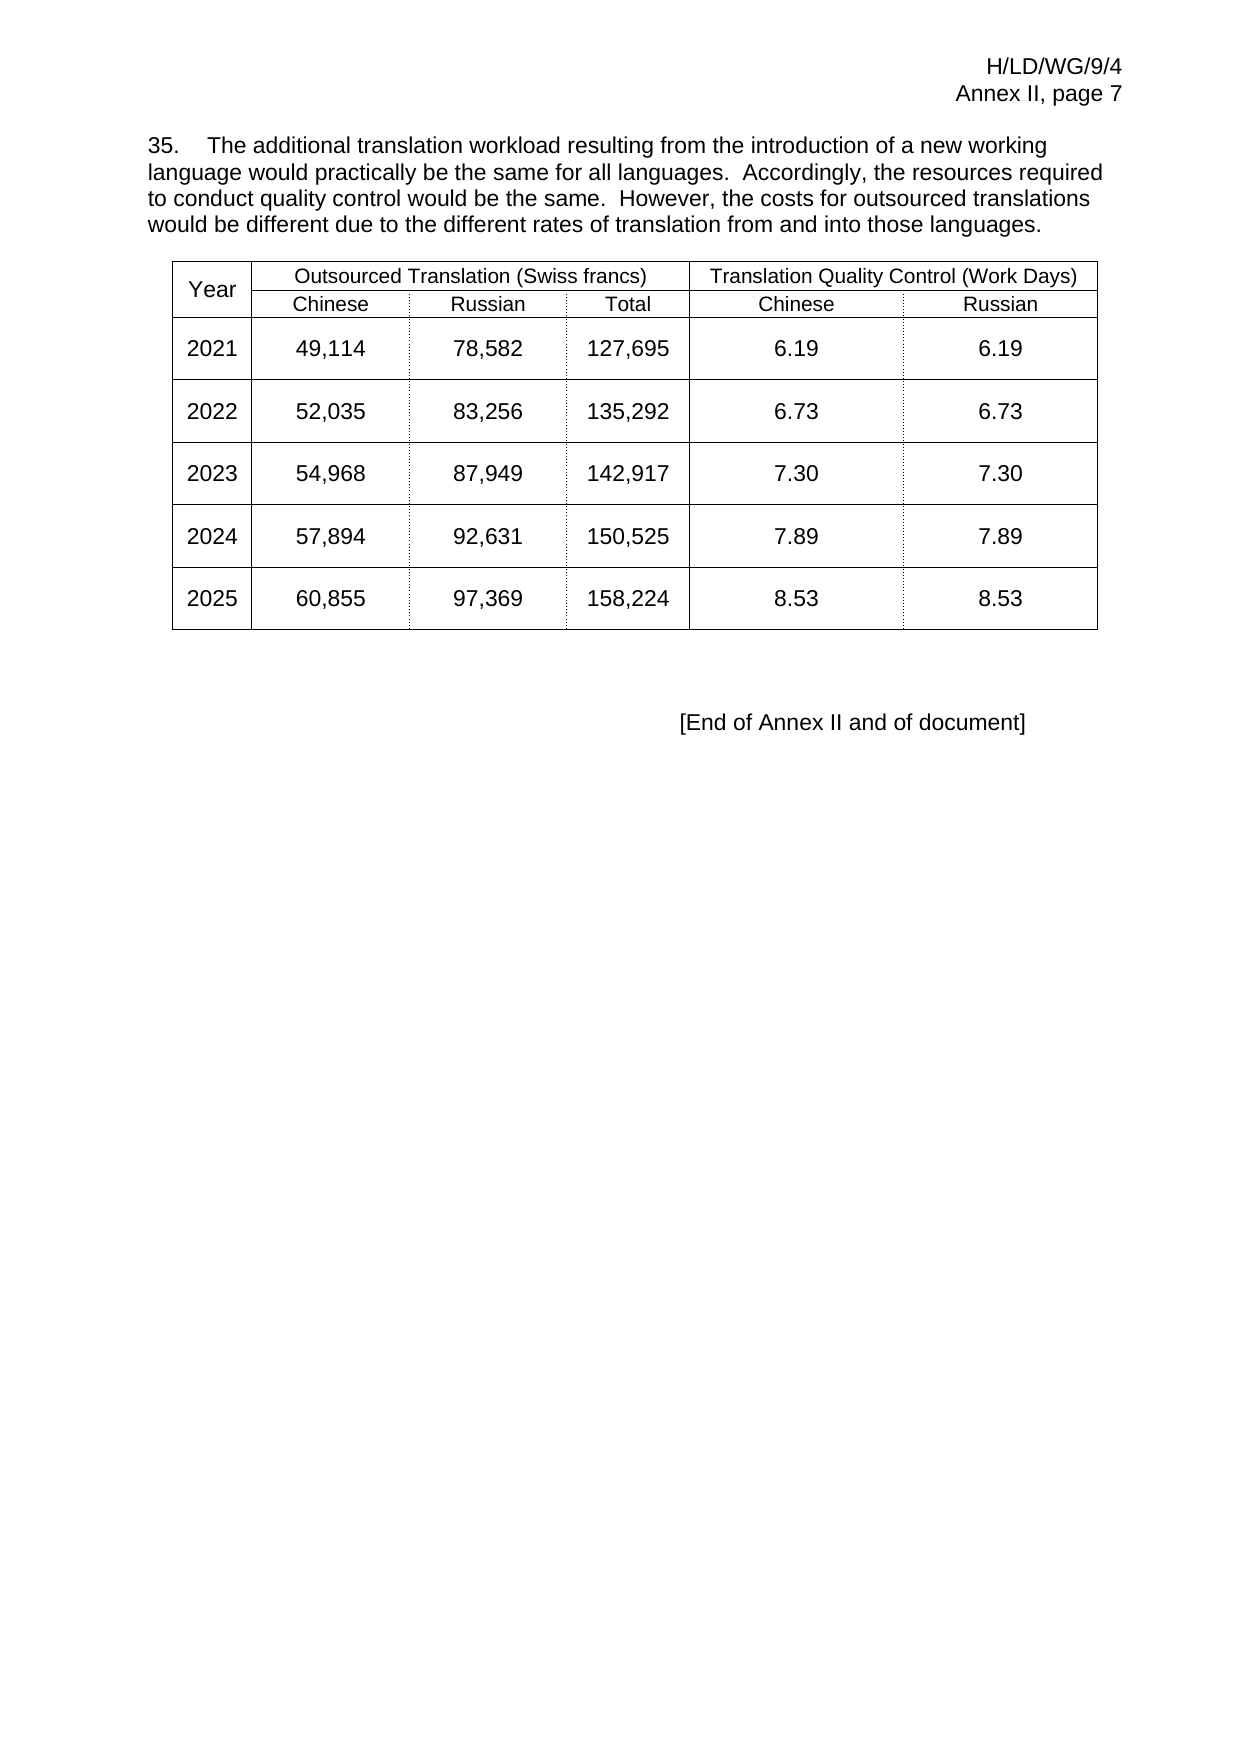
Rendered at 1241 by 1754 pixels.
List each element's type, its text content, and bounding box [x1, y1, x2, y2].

table_cell Total [566, 291, 689, 317]
table_cell 142,917 [566, 443, 689, 504]
table_cell 6.73 [690, 380, 903, 442]
table_cell 8.53 [903, 568, 1097, 629]
table_cell 7.30 [690, 443, 903, 504]
table_cell 6.19 [690, 318, 903, 379]
table_cell 7.89 [690, 505, 903, 567]
table_cell 87,949 [410, 443, 566, 504]
table_cell 2021 [173, 318, 251, 379]
table_cell 2023 [173, 443, 251, 504]
table_cell 2024 [173, 505, 251, 567]
table_cell 57,894 [252, 505, 409, 567]
text The additional translation workload resulting from the introduction of a new working language would practically be the same for all languages. Accordingly, the resources required to conduct quality control would be the same. However, the costs for outsourced translations would be different due to the different rates of translation from and into those languages. [148, 132, 1122, 238]
table_cell Chinese [252, 291, 409, 317]
table_cell Chinese [690, 291, 903, 317]
table_cell 78,582 [410, 318, 566, 379]
table_cell 135,292 [566, 380, 689, 442]
table_cell 97,369 [410, 568, 566, 629]
table_cell 8.53 [690, 568, 903, 629]
table_cell 54,968 [252, 443, 409, 504]
table_cell 52,035 [252, 380, 409, 442]
table_header Year [173, 262, 251, 317]
table_cell 158,224 [566, 568, 689, 629]
table_header Outsourced Translation (Swiss francs) [252, 262, 689, 290]
table_cell 6.73 [903, 380, 1097, 442]
table_cell 49,114 [252, 318, 409, 379]
table_cell 7.89 [903, 505, 1097, 567]
table_cell Russian [903, 291, 1097, 317]
table_cell 92,631 [410, 505, 566, 567]
table_cell 127,695 [566, 318, 689, 379]
text [End of Annex II and of document] [148, 709, 1122, 736]
table_cell 2022 [173, 380, 251, 442]
table_cell 6.19 [903, 318, 1097, 379]
table_cell 7.30 [903, 443, 1097, 504]
table_cell 60,855 [252, 568, 409, 629]
table_cell 2025 [173, 568, 251, 629]
table_header Translation Quality Control (Work Days) [690, 262, 1097, 290]
table_cell Russian [410, 291, 566, 317]
table_cell 150,525 [566, 505, 689, 567]
table_cell 83,256 [410, 380, 566, 442]
